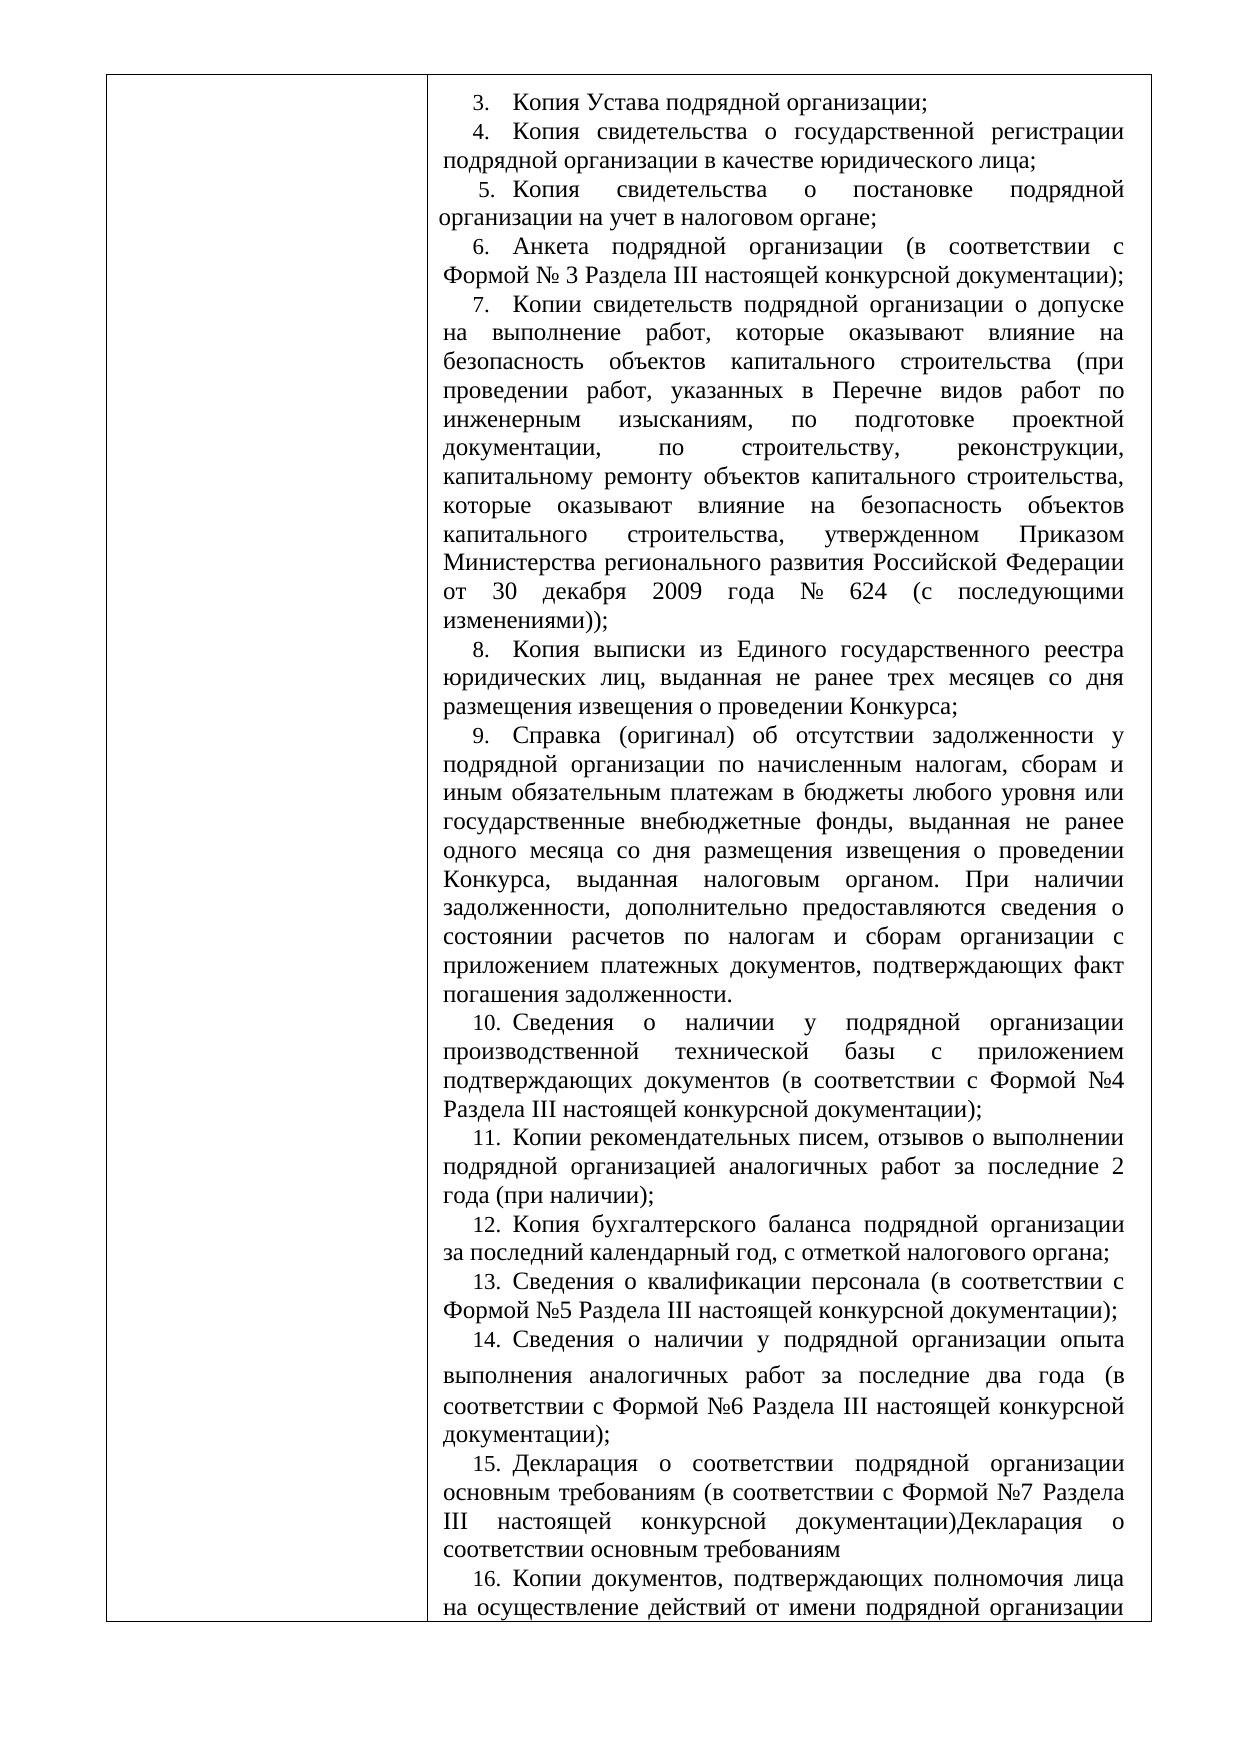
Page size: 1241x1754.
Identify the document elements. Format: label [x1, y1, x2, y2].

table_cell [428, 75, 1151, 1621]
table_cell [107, 75, 427, 1621]
